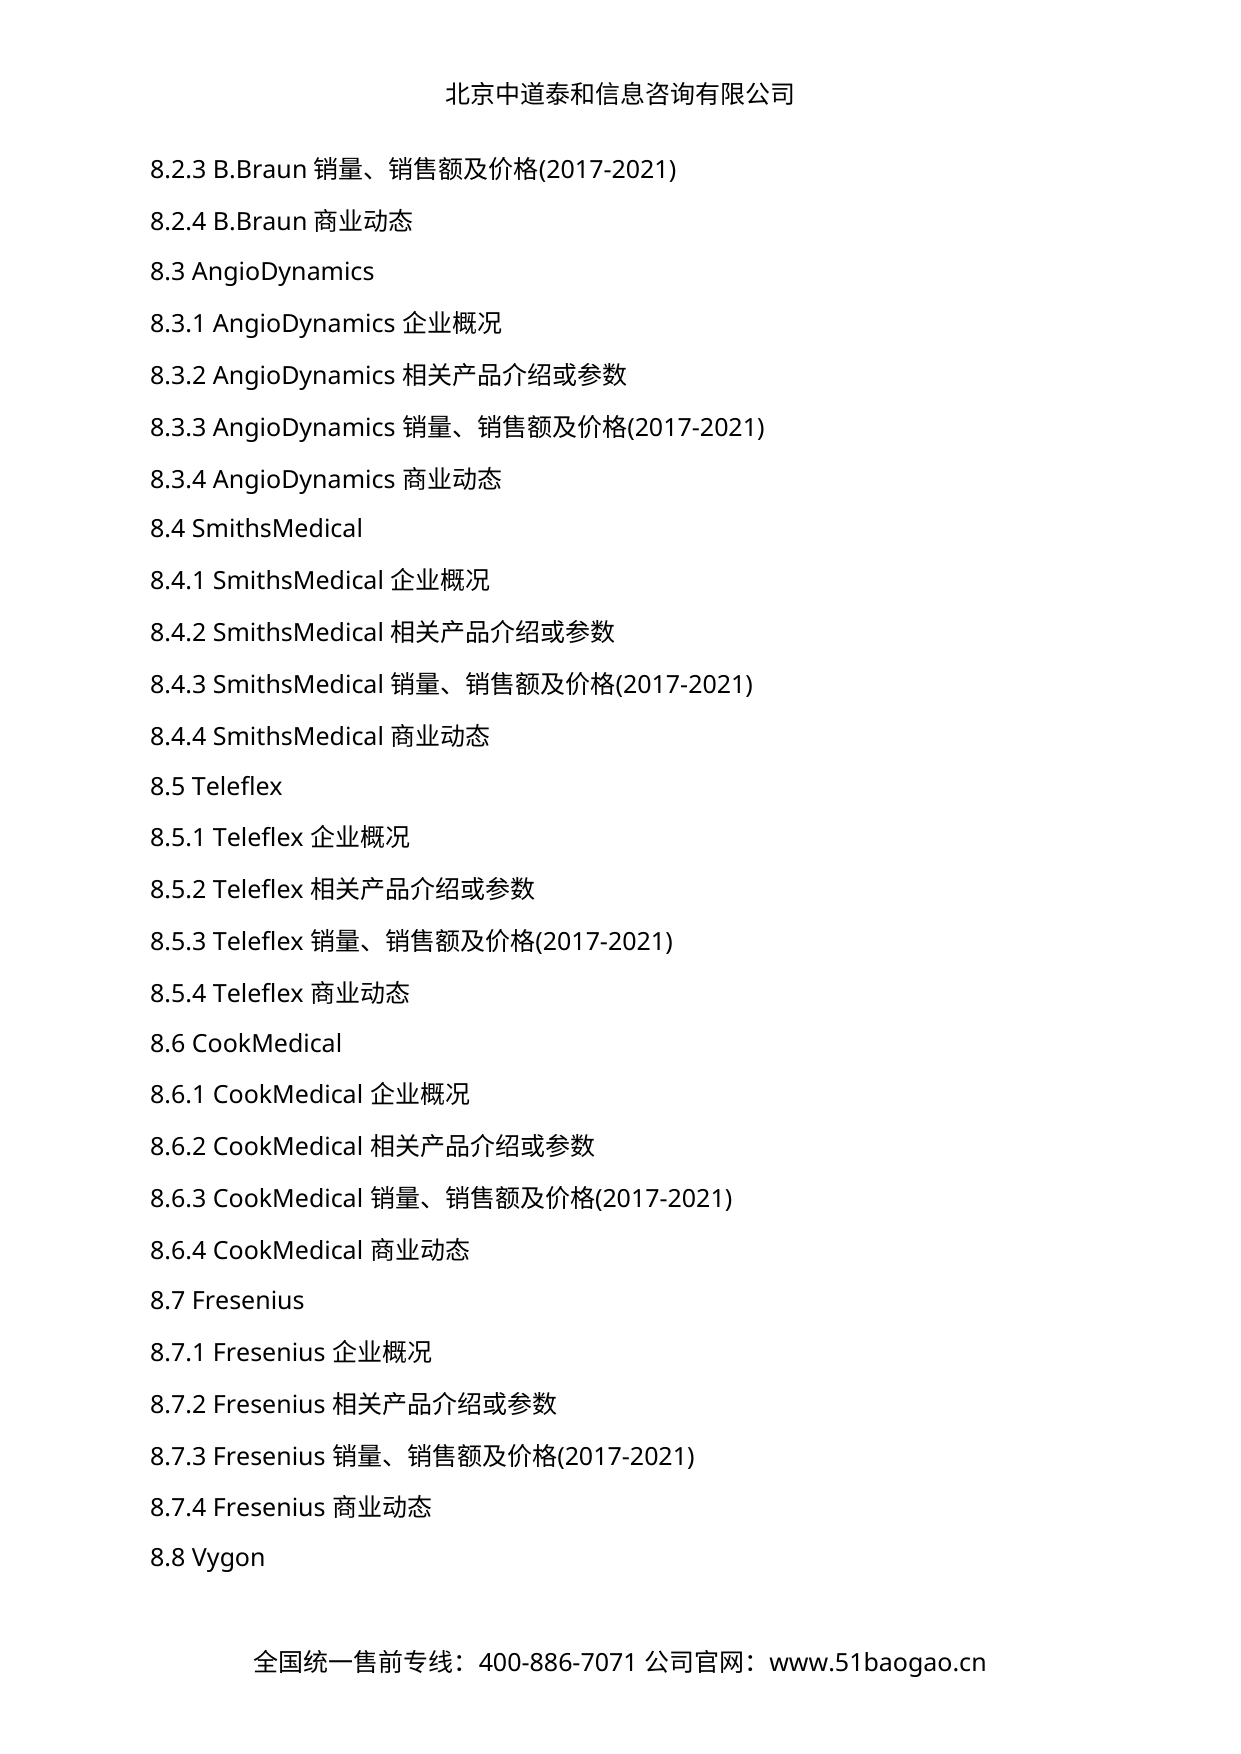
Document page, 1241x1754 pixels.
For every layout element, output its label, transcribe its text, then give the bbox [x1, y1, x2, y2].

text 8.3 AngioDynamics [150, 254, 1090, 288]
text 8.4.2 SmithsMedical 相关产品介绍或参数 [150, 612, 1090, 649]
text 8.3.2 AngioDynamics 相关产品介绍或参数 [150, 355, 1090, 392]
text 8.5.2 Teleflex 相关产品介绍或参数 [150, 870, 1090, 906]
text 8.2.3 B.Braun 销量、销售额及价格(2017-2021) [150, 150, 1090, 186]
text 8.7 Fresenius [150, 1282, 1090, 1317]
text 8.6.2 CookMedical 相关产品介绍或参数 [150, 1127, 1090, 1163]
text 8.4.3 SmithsMedical 销量、销售额及价格(2017-2021) [150, 664, 1090, 701]
text 8.7.2 Fresenius 相关产品介绍或参数 [150, 1384, 1090, 1420]
text 8.6 CookMedical [150, 1025, 1090, 1059]
text 8.7.1 Fresenius 企业概况 [150, 1332, 1090, 1368]
text 8.5 Teleflex [150, 768, 1090, 802]
text 8.2.4 B.Braun 商业动态 [150, 202, 1090, 238]
text 8.8 Vygon [150, 1540, 1090, 1574]
text 8.4 SmithsMedical [150, 511, 1090, 545]
text 8.6.3 CookMedical 销量、销售额及价格(2017-2021) [150, 1179, 1090, 1215]
text 8.6.1 CookMedical 企业概况 [150, 1075, 1090, 1111]
text 8.3.4 AngioDynamics 商业动态 [150, 459, 1090, 495]
text 8.5.4 Teleflex 商业动态 [150, 973, 1090, 1010]
text 8.7.4 Fresenius 商业动态 [150, 1488, 1090, 1524]
text 8.6.4 CookMedical 商业动态 [150, 1231, 1090, 1267]
text 8.5.1 Teleflex 企业概况 [150, 818, 1090, 854]
text 8.5.3 Teleflex 销量、销售额及价格(2017-2021) [150, 922, 1090, 958]
text 8.7.3 Fresenius 销量、销售额及价格(2017-2021) [150, 1436, 1090, 1472]
text 8.4.1 SmithsMedical 企业概况 [150, 561, 1090, 597]
text 8.3.3 AngioDynamics 销量、销售额及价格(2017-2021) [150, 407, 1090, 443]
text 8.3.1 AngioDynamics 企业概况 [150, 303, 1090, 340]
text 8.4.4 SmithsMedical 商业动态 [150, 716, 1090, 752]
